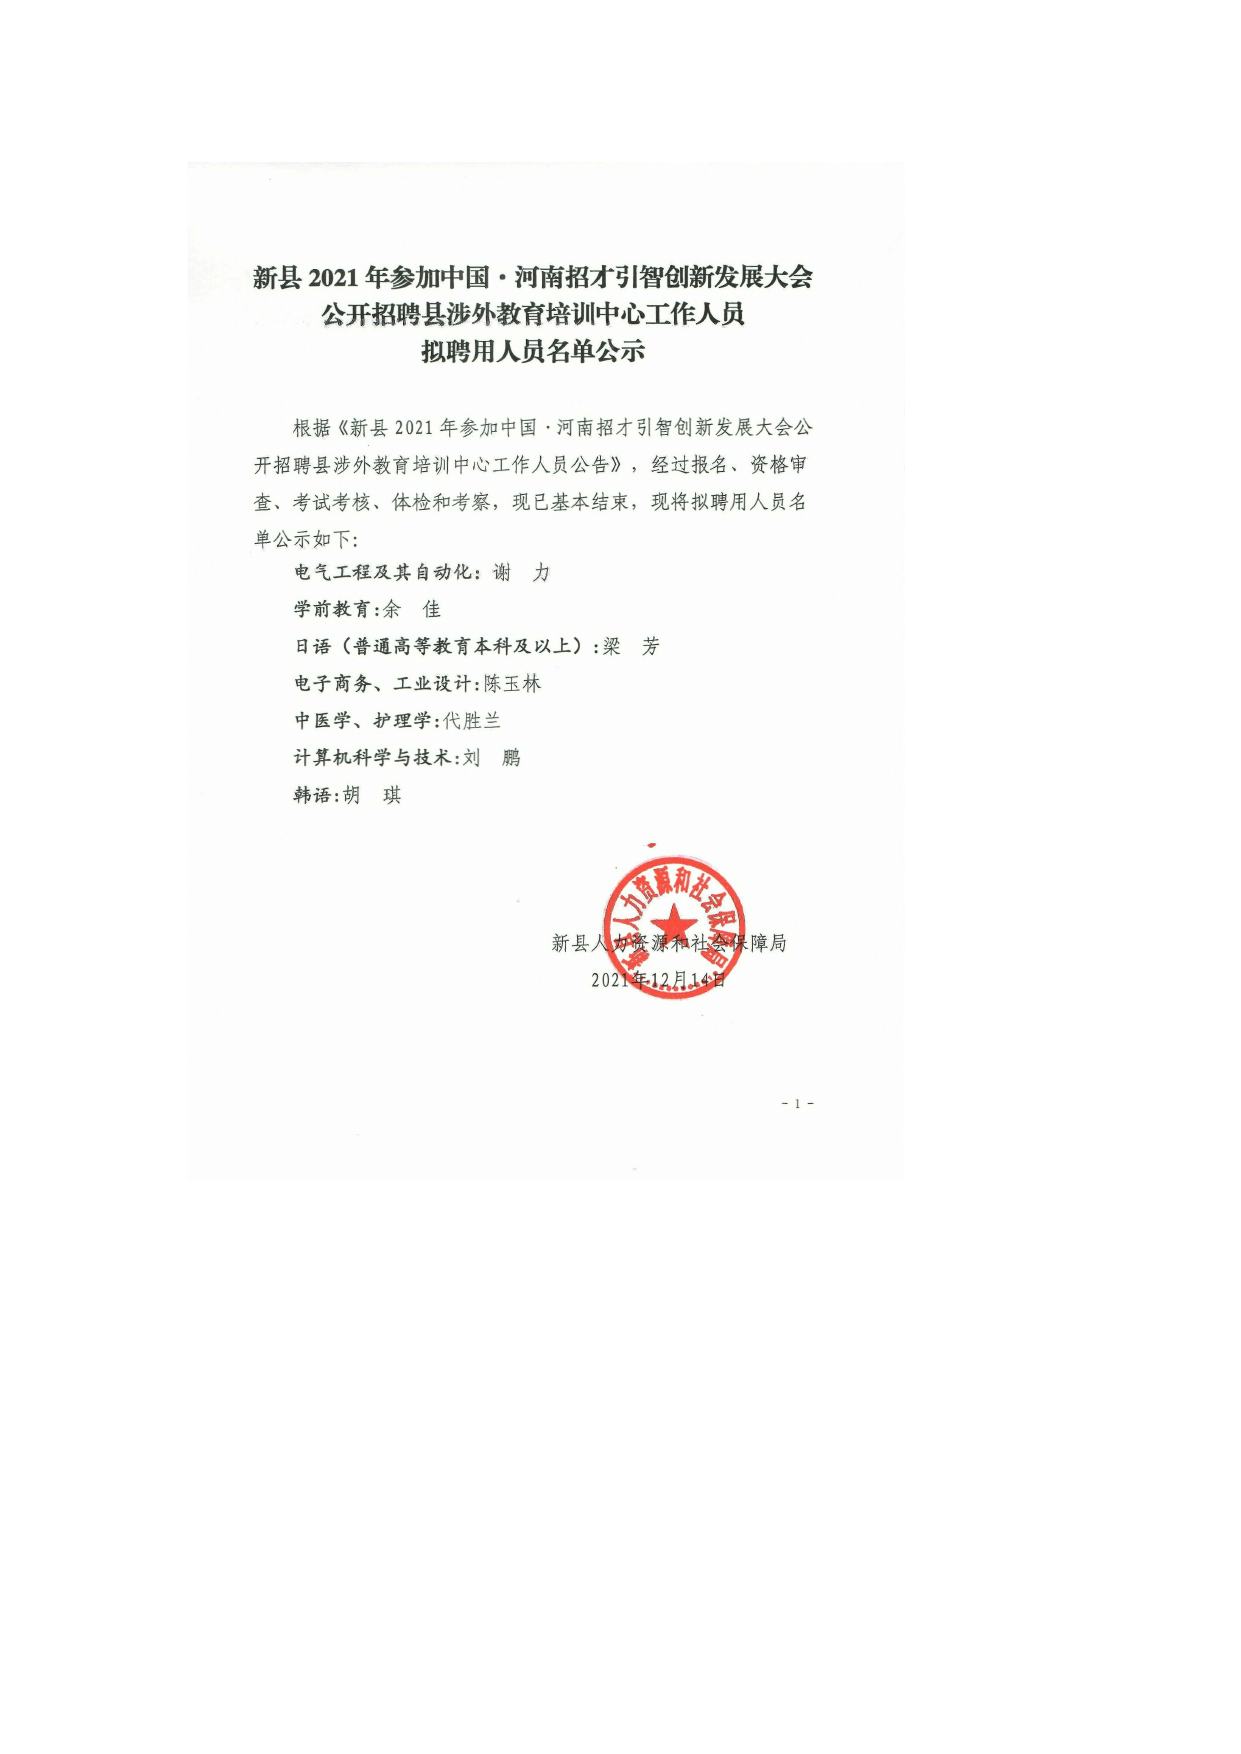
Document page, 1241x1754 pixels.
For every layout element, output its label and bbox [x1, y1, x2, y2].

picture [187, 162, 905, 1181]
